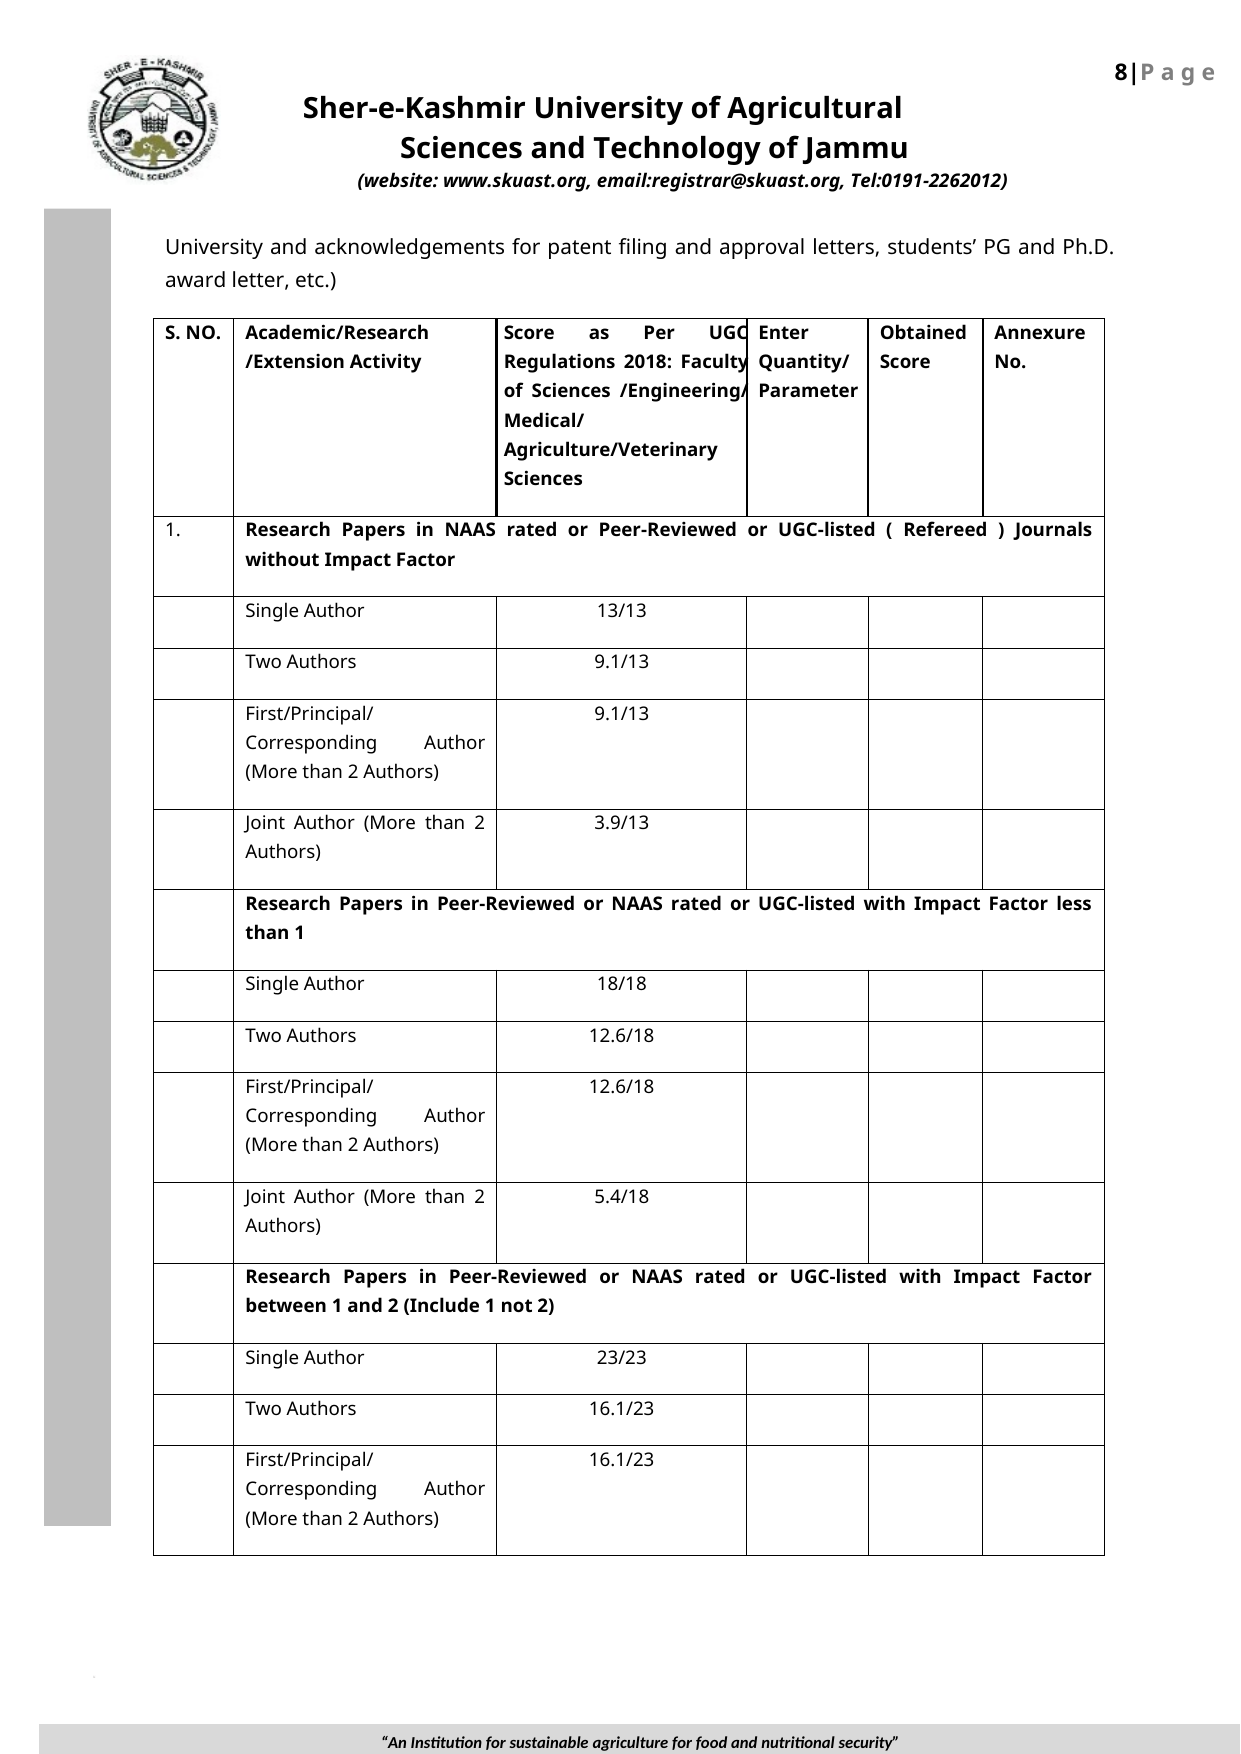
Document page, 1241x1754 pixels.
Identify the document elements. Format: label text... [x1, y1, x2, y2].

table_cell 23/23 [497, 1344, 746, 1394]
table_cell [983, 1183, 1104, 1262]
table_cell 16.1/23 [497, 1395, 746, 1445]
table_cell [869, 1183, 982, 1262]
table_cell [154, 1395, 233, 1445]
table_cell [869, 1395, 982, 1445]
table_cell [983, 1022, 1104, 1072]
table_cell [869, 1446, 982, 1555]
table_cell Joint Author (More than 2 Authors) [234, 810, 496, 889]
table_cell Research Papers in Peer-Reviewed or NAAS rated or UGC-listed with Impact Factor less than 1 [234, 890, 1104, 969]
table_cell [983, 1073, 1104, 1182]
table_header Academic/Research /Extension Activity [234, 319, 495, 516]
table_cell [154, 1344, 233, 1394]
table_cell [983, 810, 1104, 889]
table_cell [747, 810, 868, 889]
table_cell [869, 1073, 982, 1182]
table_cell [154, 597, 233, 647]
table_cell 1. [154, 517, 233, 596]
table_cell [869, 700, 982, 808]
table_cell [983, 597, 1104, 647]
table_cell [747, 1344, 868, 1394]
table_cell 12.6/18 [497, 1073, 746, 1182]
table_cell Single Author [234, 1344, 496, 1394]
table_cell [983, 1395, 1104, 1445]
table_cell 3.9/13 [497, 810, 746, 889]
table_header S. NO. [154, 319, 233, 516]
table_header Enter Quantity/ Parameter [748, 319, 867, 516]
table_cell [154, 890, 233, 969]
table_cell [983, 1446, 1104, 1555]
table_cell [869, 1344, 982, 1394]
table_cell [154, 1022, 233, 1072]
table_cell [869, 649, 982, 699]
table_cell [747, 971, 868, 1021]
table_cell [154, 1183, 233, 1262]
table_cell Single Author [234, 971, 496, 1021]
table_cell [154, 700, 233, 808]
table_cell [983, 1344, 1104, 1394]
table_cell Single Author [234, 597, 496, 647]
table_cell [154, 1446, 233, 1555]
table_cell [154, 1073, 233, 1182]
table_cell Two Authors [234, 649, 496, 699]
table_cell [747, 1183, 868, 1262]
table_cell [154, 971, 233, 1021]
picture [83, 55, 221, 183]
table_cell Two Authors [234, 1022, 496, 1072]
table_cell First/Principal/Corresponding Author (More than 2 Authors) [234, 700, 496, 808]
table_cell [747, 597, 868, 647]
table_cell 18/18 [497, 971, 746, 1021]
table_cell Joint Author (More than 2 Authors) [234, 1183, 496, 1262]
table_cell [747, 649, 868, 699]
table_cell [983, 971, 1104, 1021]
table_header Obtained Score [869, 319, 982, 516]
table_cell 13/13 [497, 597, 746, 647]
table_cell [747, 1073, 868, 1182]
table_cell [154, 810, 233, 889]
table_cell First/Principal/Corresponding Author (More than 2 Authors) [234, 1073, 496, 1182]
table_cell 5.4/18 [497, 1183, 746, 1262]
table_cell 9.1/13 [497, 700, 746, 808]
table_cell 16.1/23 [497, 1446, 746, 1555]
table_cell First/Principal/Corresponding Author (More than 2 Authors) [234, 1446, 496, 1555]
table_cell [869, 597, 982, 647]
table_cell [983, 649, 1104, 699]
table_cell [154, 1264, 233, 1343]
table_cell [747, 1446, 868, 1555]
table_cell [869, 810, 982, 889]
table_cell [983, 700, 1104, 808]
table_cell Research Papers in Peer-Reviewed or NAAS rated or UGC-listed with Impact Factor between 1 and 2 (Include 1 not 2) [234, 1264, 1104, 1343]
table_cell [747, 1395, 868, 1445]
table_cell [747, 1022, 868, 1072]
table_cell Research Papers in NAAS rated or Peer-Reviewed or UGC-listed ( Refereed ) Journals without Impact Factor [234, 517, 1104, 596]
table_cell Two Authors [234, 1395, 496, 1445]
table_cell [869, 1022, 982, 1072]
table_header Annexure No. [984, 319, 1104, 516]
table_cell [869, 971, 982, 1021]
table_cell [154, 649, 233, 699]
table_cell 12.6/18 [497, 1022, 746, 1072]
table_cell [747, 700, 868, 808]
table_cell 9.1/13 [497, 649, 746, 699]
table_header Score as Per UGC Regulations 2018: Faculty of Sciences /Engineering/ Medical/ Agriculture/Veterinary Sciences [498, 319, 746, 516]
